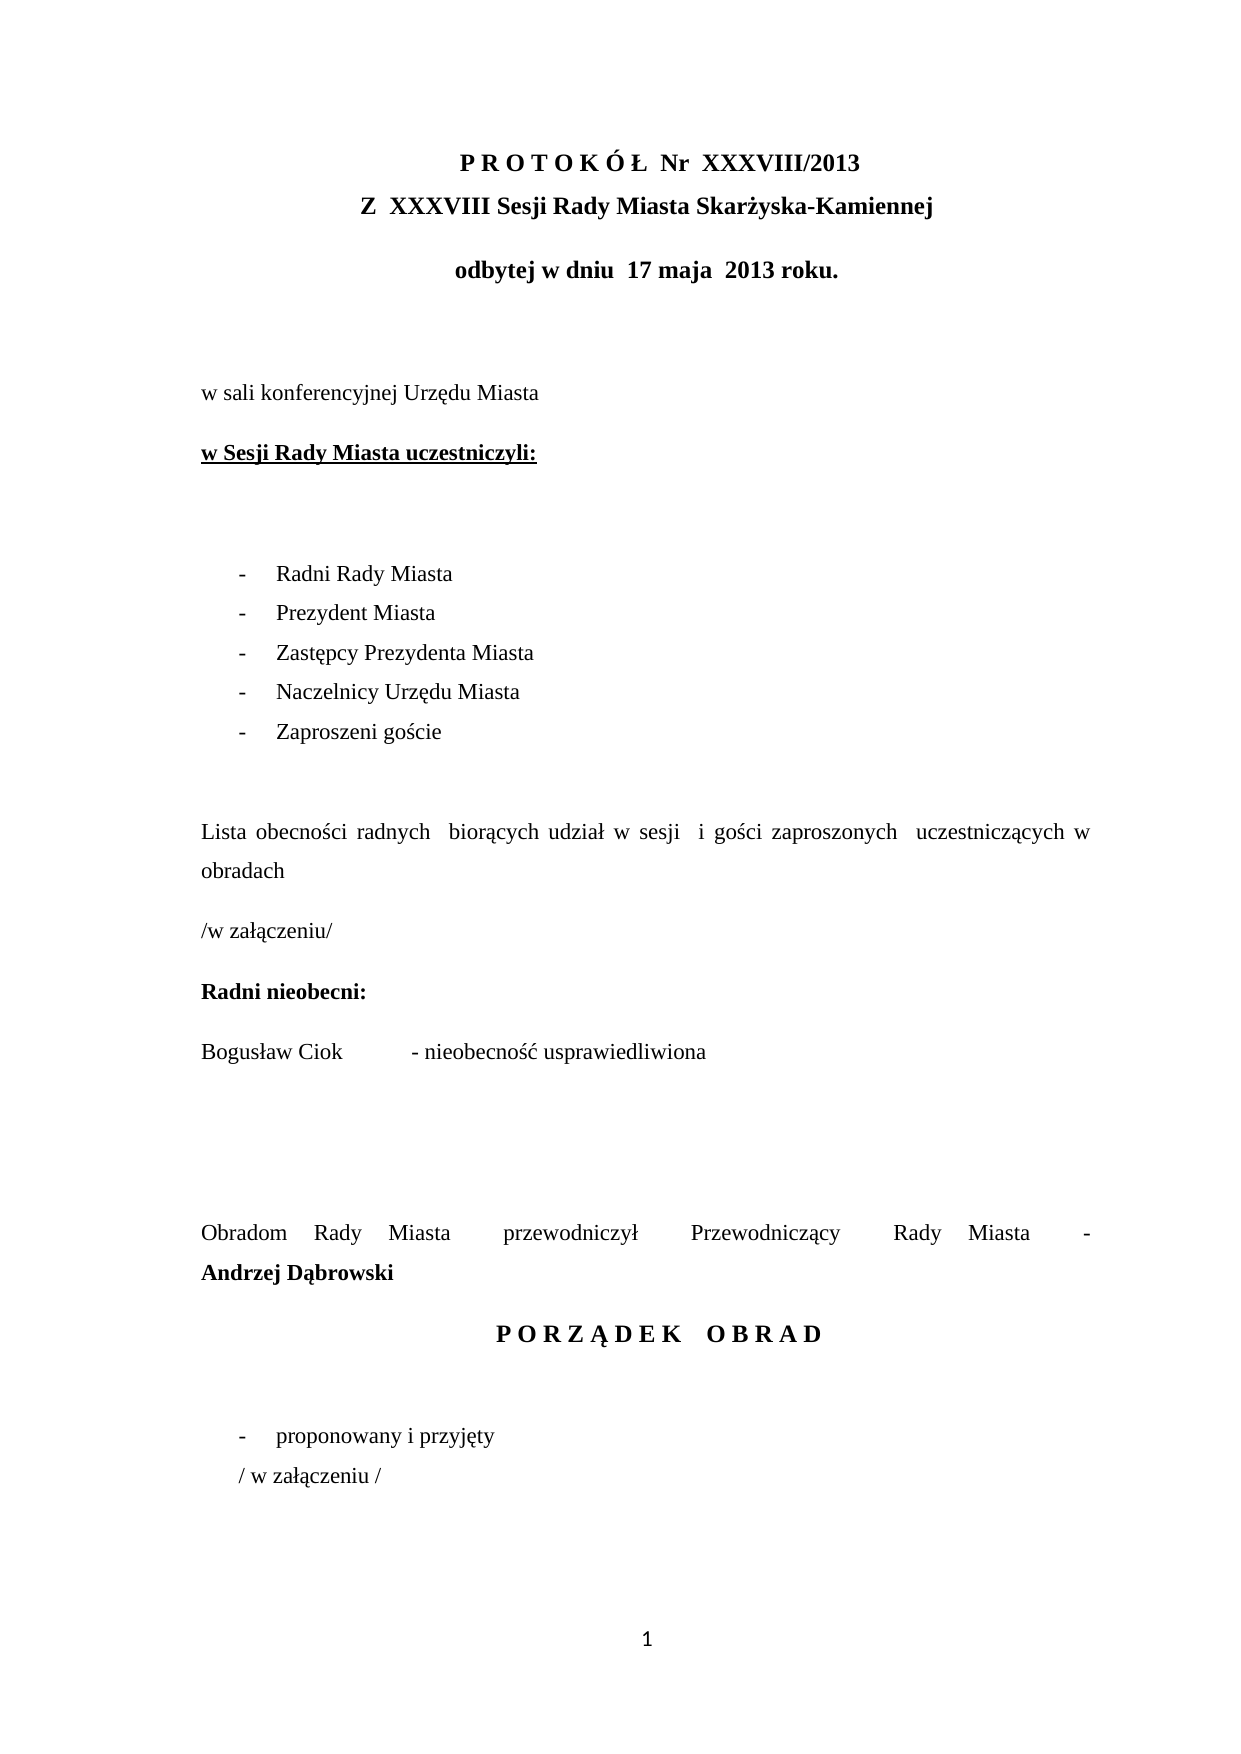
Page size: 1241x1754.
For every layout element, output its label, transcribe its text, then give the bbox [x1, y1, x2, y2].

text Obradom Rady Miasta przewodniczył Przewodniczący Rady Miasta - Andrzej Dąbrowski [201, 1219, 1092, 1285]
list Radni Rady Miasta [238, 560, 1092, 586]
subtitle P O R Z Ą D E K O B R A D [422, 1319, 1092, 1348]
text Radni nieobecni: [201, 978, 1092, 1004]
list Prezydent Miasta [238, 599, 1092, 626]
text w Sesji Rady Miasta uczestniczyli: [201, 439, 1092, 466]
list Naczelnicy Urzędu Miasta [238, 678, 1092, 705]
list Zastępcy Prezydenta Miasta [238, 639, 1092, 665]
list Zaproszeni goście [238, 718, 1092, 744]
text odbytej w dniu 17 maja 2013 roku. [201, 255, 1092, 283]
text Z XXXVIII Sesji Rady Miasta Skarżyska-Kamiennej [201, 191, 1092, 219]
title P R O T O K Ó Ł Nr XXXVIII/2013 [348, 148, 1092, 176]
text / w załączeniu / [238, 1462, 1092, 1488]
text Bogusław Ciok - nieobecność usprawiedliwiona [201, 1038, 1092, 1064]
text Lista obecności radnych biorących udział w sesji i gości zaproszonych uczestniczących w obradach [201, 818, 1092, 883]
text w sali konferencyjnej Urzędu Miasta [201, 379, 1092, 405]
text /w załączeniu/ [201, 917, 1092, 944]
list proponowany i przyjęty [238, 1422, 1092, 1449]
